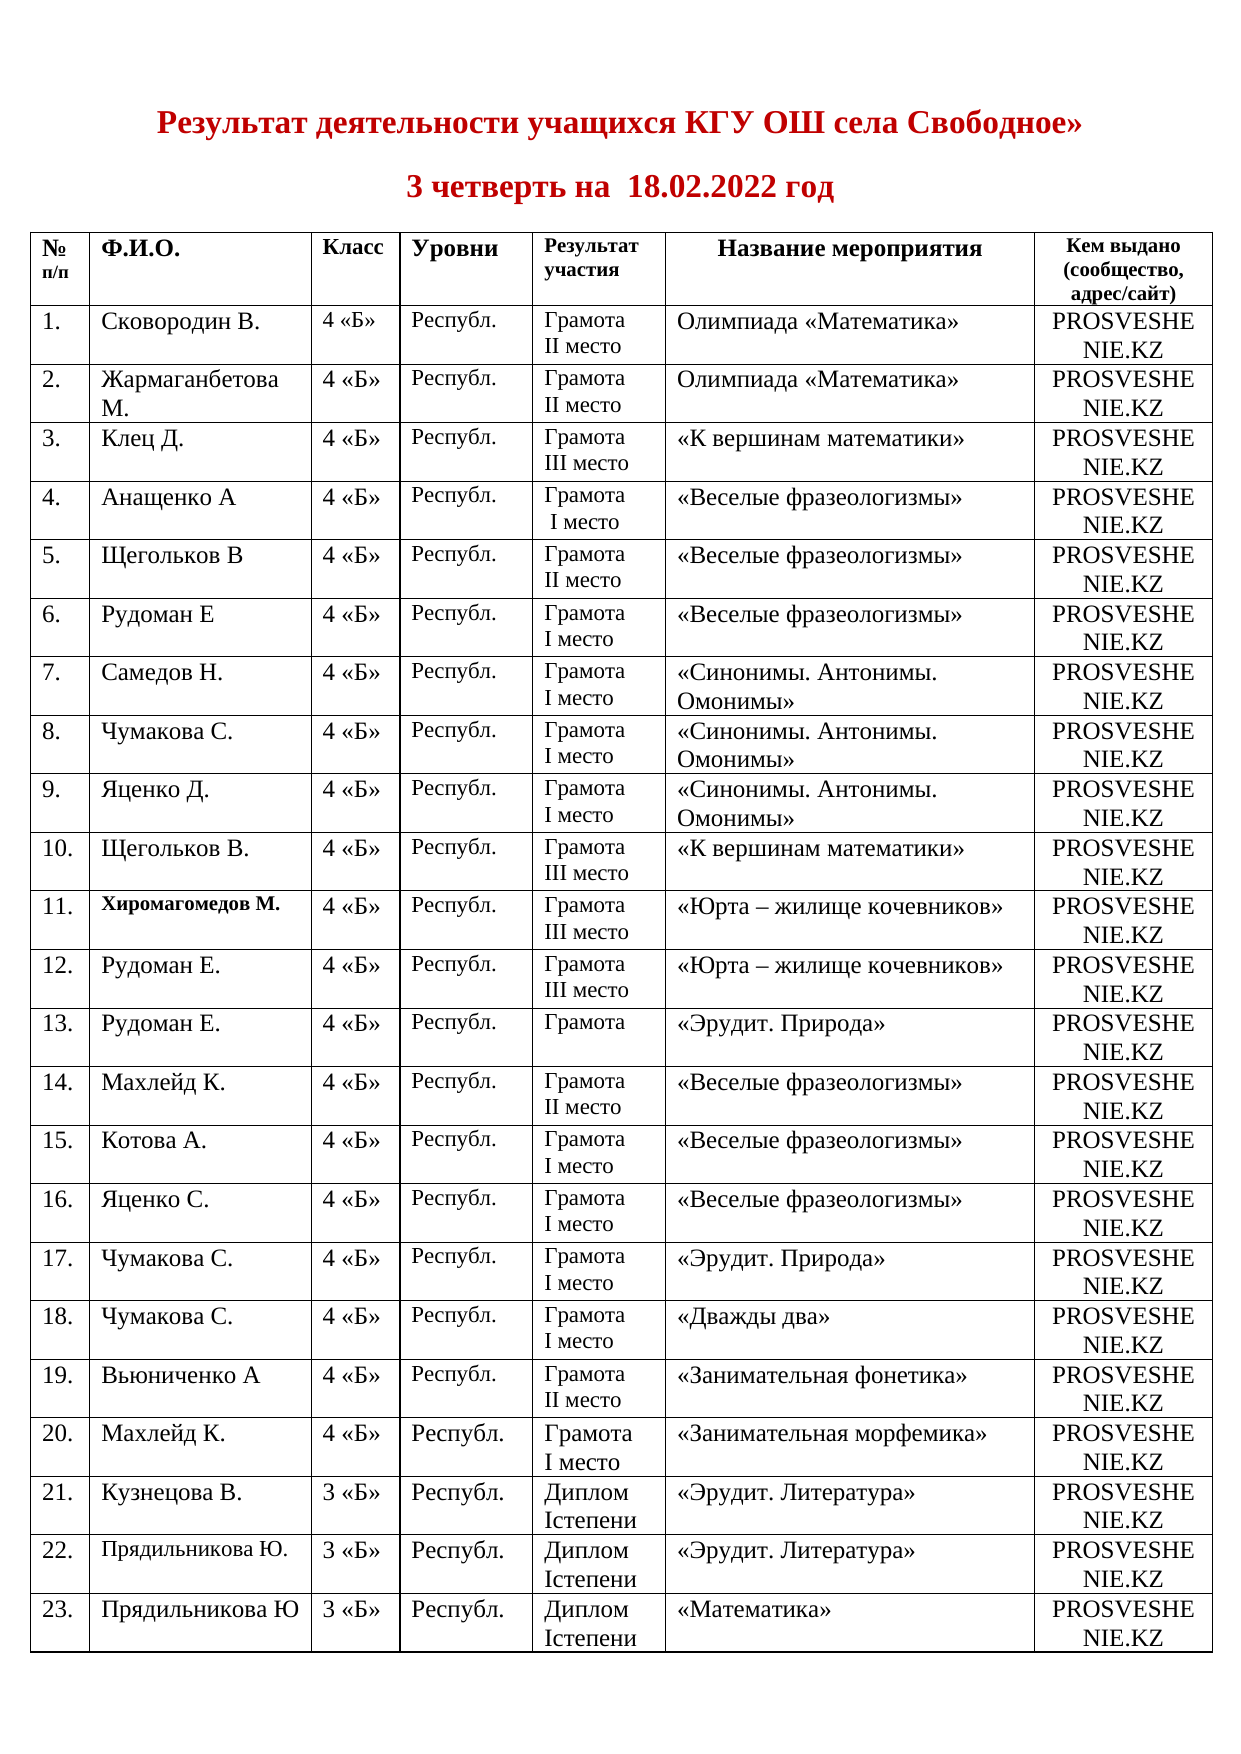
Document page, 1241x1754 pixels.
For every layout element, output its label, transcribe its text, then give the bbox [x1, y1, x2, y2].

table_cell PROSVESHENIE.KZ [1035, 716, 1212, 773]
table_cell Грамота III место [533, 833, 665, 890]
table_cell Республ. [401, 306, 532, 363]
table_cell Республ. [401, 774, 532, 832]
table_cell [31, 1477, 89, 1534]
table_cell 3 «Б» [312, 1477, 399, 1534]
table_cell [31, 1067, 89, 1124]
table_cell Грамота II место [533, 540, 665, 598]
table_cell Грамота III место [533, 950, 665, 1007]
table_cell Республ. [401, 1126, 532, 1183]
table_cell Грамота I место [533, 1184, 665, 1242]
table_cell Грамота II место [533, 1360, 665, 1417]
table_cell Грамота I место [533, 1418, 665, 1476]
table_cell Грамота I место [533, 482, 665, 539]
table_cell Олимпиада «Математика» [666, 365, 1034, 422]
table_cell Грамота I место [533, 716, 665, 773]
table_cell PROSVESHENIE.KZ [1035, 657, 1212, 715]
table_cell 4 «Б» [312, 1126, 399, 1183]
table_cell Диплом Iстепени [533, 1535, 665, 1593]
table_cell [31, 540, 89, 598]
table_cell Грамота III место [533, 423, 665, 481]
table_cell Республ. [401, 1184, 532, 1242]
table_header Название мероприятия [666, 233, 1034, 305]
table_cell 4 «Б» [312, 365, 399, 422]
table_cell 4 «Б» [312, 1418, 399, 1476]
table_cell Самедов Н. [90, 657, 311, 715]
table_cell «Эрудит. Природа» [666, 1243, 1034, 1300]
table_cell [31, 365, 89, 422]
table_cell 3 «Б» [312, 1535, 399, 1593]
table_cell PROSVESHENIE.KZ [1035, 1477, 1212, 1534]
table_cell Республ. [401, 891, 532, 949]
table_cell Кузнецова В. [90, 1477, 311, 1534]
table_cell «К вершинам математики» [666, 833, 1034, 890]
table_cell Грамота I место [533, 1126, 665, 1183]
table_cell [31, 950, 89, 1007]
table_cell PROSVESHENIE.KZ [1035, 1418, 1212, 1476]
table_cell PROSVESHENIE.KZ [1035, 306, 1212, 363]
table_cell Олимпиада «Математика» [666, 306, 1034, 363]
table_cell [31, 657, 89, 715]
table_cell Чумакова С. [90, 1243, 311, 1300]
table_cell [31, 833, 89, 890]
table_cell Хиромагомедов М. [90, 891, 311, 949]
table_cell PROSVESHENIE.KZ [1035, 1535, 1212, 1593]
table_cell Грамота II место [533, 365, 665, 422]
table_cell «Веселые фразеологизмы» [666, 1184, 1034, 1242]
table_cell Диплом Iстепени [533, 1594, 665, 1651]
table_cell Прядильникова Ю. [90, 1535, 311, 1593]
table_cell «Синонимы. Антонимы. Омонимы» [666, 774, 1034, 832]
table_cell «Веселые фразеологизмы» [666, 1067, 1034, 1124]
table_cell Махлейд К. [90, 1418, 311, 1476]
table_cell [31, 423, 89, 481]
table_cell Рудоман Е. [90, 950, 311, 1007]
table_cell PROSVESHENIE.KZ [1035, 891, 1212, 949]
table_cell Диплом Iстепени [533, 1477, 665, 1534]
table_cell Грамота II место [533, 306, 665, 363]
table_cell 4 «Б» [312, 540, 399, 598]
table_cell Республ. [401, 1594, 532, 1651]
table_cell Махлейд К. [90, 1067, 311, 1124]
table_cell 4 «Б» [312, 774, 399, 832]
table_cell Грамота I место [533, 599, 665, 656]
table_cell 4 «Б» [312, 599, 399, 656]
table_cell 4 «Б» [312, 1360, 399, 1417]
table_cell 4 «Б» [312, 306, 399, 363]
text 3 четверть на 18.02.2022 год [75, 167, 1165, 205]
table_cell Рудоман Е [90, 599, 311, 656]
table_cell Республ. [401, 365, 532, 422]
table_cell [31, 1243, 89, 1300]
table_cell Анащенко А [90, 482, 311, 539]
table_cell PROSVESHENIE.KZ [1035, 1009, 1212, 1066]
table_cell [31, 1418, 89, 1476]
table_cell PROSVESHENIE.KZ [1035, 1184, 1212, 1242]
table_cell Республ. [401, 1243, 532, 1300]
table_cell 4 «Б» [312, 716, 399, 773]
table_cell «Синонимы. Антонимы. Омонимы» [666, 657, 1034, 715]
table_header Ф.И.О. [90, 233, 311, 305]
table_cell Вьюниченко А [90, 1360, 311, 1417]
table_cell [31, 891, 89, 949]
table_cell Щегольков В [90, 540, 311, 598]
table_cell Республ. [401, 1009, 532, 1066]
table_cell Клец Д. [90, 423, 311, 481]
table_cell PROSVESHENIE.KZ [1035, 833, 1212, 890]
table_cell Республ. [401, 540, 532, 598]
table_header Кем выдано (сообщество, адрес/сайт) [1035, 233, 1212, 305]
table_cell 4 «Б» [312, 1067, 399, 1124]
table_cell «Математика» [666, 1594, 1034, 1651]
table_cell Республ. [401, 1535, 532, 1593]
table_cell PROSVESHENIE.KZ [1035, 365, 1212, 422]
table_cell Республ. [401, 1418, 532, 1476]
table_cell PROSVESHENIE.KZ [1035, 1360, 1212, 1417]
table_cell «Веселые фразеологизмы» [666, 540, 1034, 598]
table_cell 4 «Б» [312, 482, 399, 539]
table_cell PROSVESHENIE.KZ [1035, 1301, 1212, 1359]
table_cell [31, 1594, 89, 1651]
table_cell Яценко Д. [90, 774, 311, 832]
table_cell 4 «Б» [312, 891, 399, 949]
table_cell «Эрудит. Литература» [666, 1535, 1034, 1593]
table_cell [31, 1126, 89, 1183]
table_cell Грамота I место [533, 774, 665, 832]
table_cell «К вершинам математики» [666, 423, 1034, 481]
table_cell PROSVESHENIE.KZ [1035, 774, 1212, 832]
table_cell Республ. [401, 833, 532, 890]
table_cell [31, 1301, 89, 1359]
table_cell 4 «Б» [312, 423, 399, 481]
table_header Класс [312, 233, 399, 305]
table_cell 3 «Б» [312, 1594, 399, 1651]
table_header Результат участия [533, 233, 665, 305]
text Результат деятельности учащихся КГУ ОШ села Свободное» [75, 102, 1165, 140]
table_cell Жармаганбетова М. [90, 365, 311, 422]
table_cell «Веселые фразеологизмы» [666, 1126, 1034, 1183]
table_cell Республ. [401, 716, 532, 773]
table_cell Грамота [533, 1009, 665, 1066]
table_cell Яценко С. [90, 1184, 311, 1242]
table_cell Грамота I место [533, 657, 665, 715]
table_cell [31, 482, 89, 539]
table_cell 4 «Б» [312, 1009, 399, 1066]
table_cell Чумакова С. [90, 716, 311, 773]
table_cell «Занимательная морфемика» [666, 1418, 1034, 1476]
table_cell Республ. [401, 1360, 532, 1417]
table_cell [31, 1360, 89, 1417]
table_cell Республ. [401, 950, 532, 1007]
table_cell «Юрта – жилище кочевников» [666, 891, 1034, 949]
table_cell [31, 774, 89, 832]
table_cell [31, 1009, 89, 1066]
table_cell «Дважды два» [666, 1301, 1034, 1359]
table_cell Грамота I место [533, 1243, 665, 1300]
table_cell [31, 1184, 89, 1242]
table_cell Республ. [401, 599, 532, 656]
table_cell PROSVESHENIE.KZ [1035, 423, 1212, 481]
table_cell Котова А. [90, 1126, 311, 1183]
table_cell [31, 1535, 89, 1593]
table_cell Грамота III место [533, 891, 665, 949]
table_cell «Веселые фразеологизмы» [666, 599, 1034, 656]
table_cell Грамота II место [533, 1067, 665, 1124]
table_cell [31, 599, 89, 656]
table_cell «Занимательная фонетика» [666, 1360, 1034, 1417]
table_cell PROSVESHENIE.KZ [1035, 540, 1212, 598]
table_cell Рудоман Е. [90, 1009, 311, 1066]
table_cell «Синонимы. Антонимы. Омонимы» [666, 716, 1034, 773]
table_cell Республ. [401, 482, 532, 539]
table_cell Сковородин В. [90, 306, 311, 363]
table_cell PROSVESHENIE.KZ [1035, 1243, 1212, 1300]
table_cell PROSVESHENIE.KZ [1035, 599, 1212, 656]
table_cell PROSVESHENIE.KZ [1035, 1594, 1212, 1651]
table_cell [31, 716, 89, 773]
table_cell Республ. [401, 423, 532, 481]
table_cell Грамота I место [533, 1301, 665, 1359]
table_header № п/п [31, 233, 89, 305]
table_cell 4 «Б» [312, 1243, 399, 1300]
table_cell Республ. [401, 1477, 532, 1534]
table_cell 4 «Б» [312, 1301, 399, 1359]
table_cell 4 «Б» [312, 1184, 399, 1242]
table_header Уровни [401, 233, 532, 305]
table_cell «Юрта – жилище кочевников» [666, 950, 1034, 1007]
table_cell «Эрудит. Литература» [666, 1477, 1034, 1534]
table_cell Чумакова С. [90, 1301, 311, 1359]
table_cell «Эрудит. Природа» [666, 1009, 1034, 1066]
table_cell 4 «Б» [312, 950, 399, 1007]
table_cell PROSVESHENIE.KZ [1035, 1126, 1212, 1183]
table_cell 4 «Б» [312, 657, 399, 715]
table_cell Республ. [401, 1301, 532, 1359]
table_cell PROSVESHENIE.KZ [1035, 482, 1212, 539]
table_cell PROSVESHENIE.KZ [1035, 1067, 1212, 1124]
table_cell Республ. [401, 1067, 532, 1124]
table_cell Прядильникова Ю [90, 1594, 311, 1651]
table_cell «Веселые фразеологизмы» [666, 482, 1034, 539]
table_cell [31, 306, 89, 363]
table_cell Щегольков В. [90, 833, 311, 890]
table_cell PROSVESHENIE.KZ [1035, 950, 1212, 1007]
table_cell 4 «Б» [312, 833, 399, 890]
table_cell Республ. [401, 657, 532, 715]
